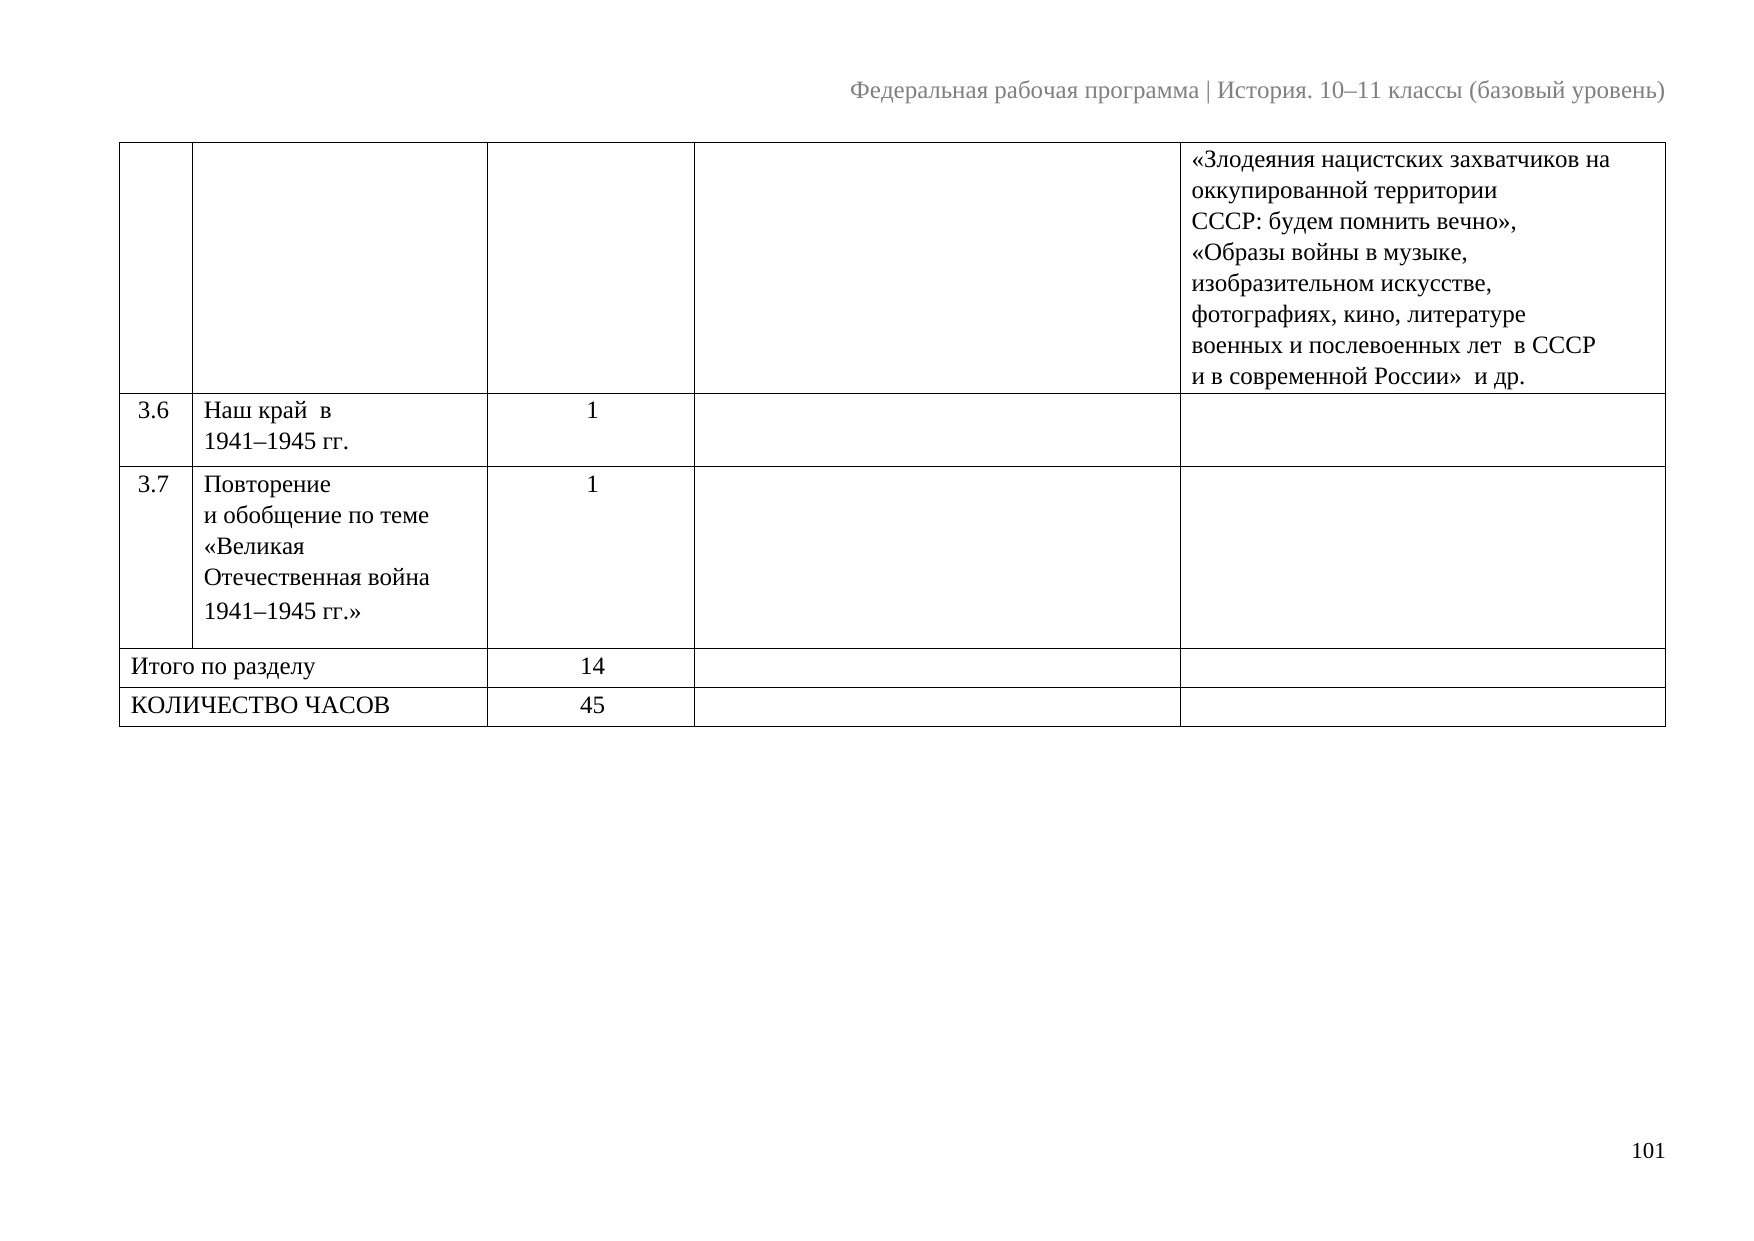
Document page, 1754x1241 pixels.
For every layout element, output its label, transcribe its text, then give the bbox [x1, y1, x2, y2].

table_cell [695, 394, 1180, 466]
table_cell [1181, 467, 1665, 648]
table_cell [1181, 688, 1665, 726]
table_cell 3.6 [120, 394, 192, 466]
table_cell 14 [488, 649, 694, 687]
table_cell «Злодеяния нацистских захватчиков на оккупированной территории СССР: будем помнить вечно», «Образы войны в музыке, изобразительном искусстве, фотографиях, кино, литературе военных и послевоенных лет в СССР и в современной России» и др. [1181, 143, 1665, 393]
table_cell [695, 143, 1180, 393]
table_cell Наш край в 1941–1945 гг. [193, 394, 487, 466]
table_cell 1 [488, 394, 694, 466]
table_cell [695, 688, 1180, 726]
table_cell 45 [488, 688, 694, 726]
table_cell [695, 467, 1180, 648]
table_cell Итого по разделу [120, 649, 487, 687]
table_cell [1181, 394, 1665, 466]
table_cell [120, 143, 192, 393]
table_cell [1181, 649, 1665, 687]
table_cell КОЛИЧЕСТВО ЧАСОВ [120, 688, 487, 726]
table_cell 1 [488, 467, 694, 648]
table_cell [488, 143, 694, 393]
table_cell [695, 649, 1180, 687]
table_cell 3.7 [120, 467, 192, 648]
table_cell [193, 143, 487, 393]
table_cell Повторение и обобщение по теме «Великая Отечественная война 1941–1945 гг.» [193, 467, 487, 648]
